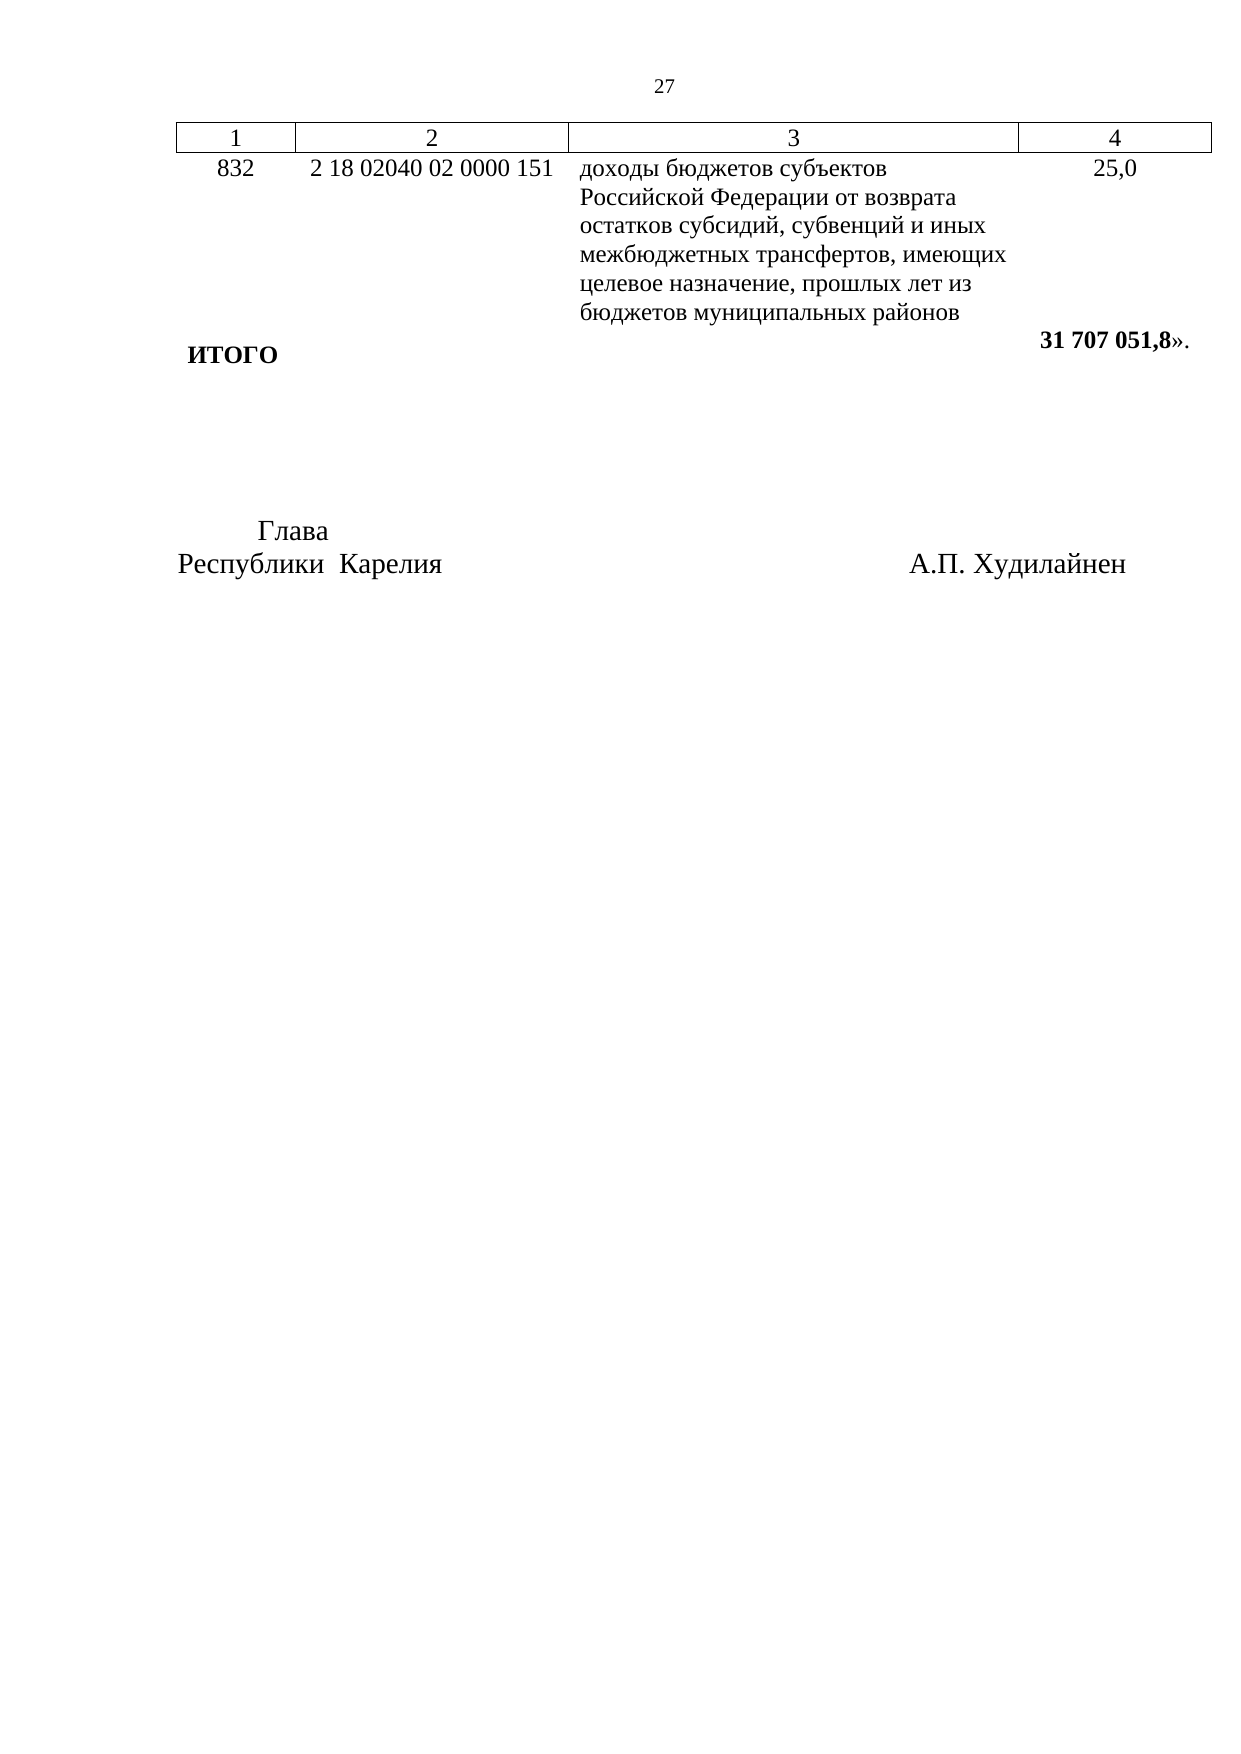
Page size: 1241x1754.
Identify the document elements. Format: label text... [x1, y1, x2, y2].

text Республики Карелия А.П. Худилайнен [177, 546, 1152, 580]
table_cell 2 [296, 123, 568, 152]
table_cell 1 [177, 123, 295, 152]
table_cell доходы бюджетов субъектов Российской Федерации от возврата остатков субсидий, субвенций и иных межбюджетных трансфертов, имеющих целевое назначение, прошлых лет из бюджетов муниципальных районов [568, 153, 1019, 325]
table_cell 2 18 02040 02 0000 151 [295, 153, 568, 325]
table_cell ИТОГО [176, 325, 1019, 369]
table_cell 832 [176, 153, 295, 325]
table_cell 4 [1019, 123, 1211, 152]
table_cell 31 707 051,8». [1019, 325, 1211, 369]
text Глава [177, 513, 1107, 546]
table_cell 3 [569, 123, 1018, 152]
table_cell 25,0 [1019, 153, 1211, 325]
